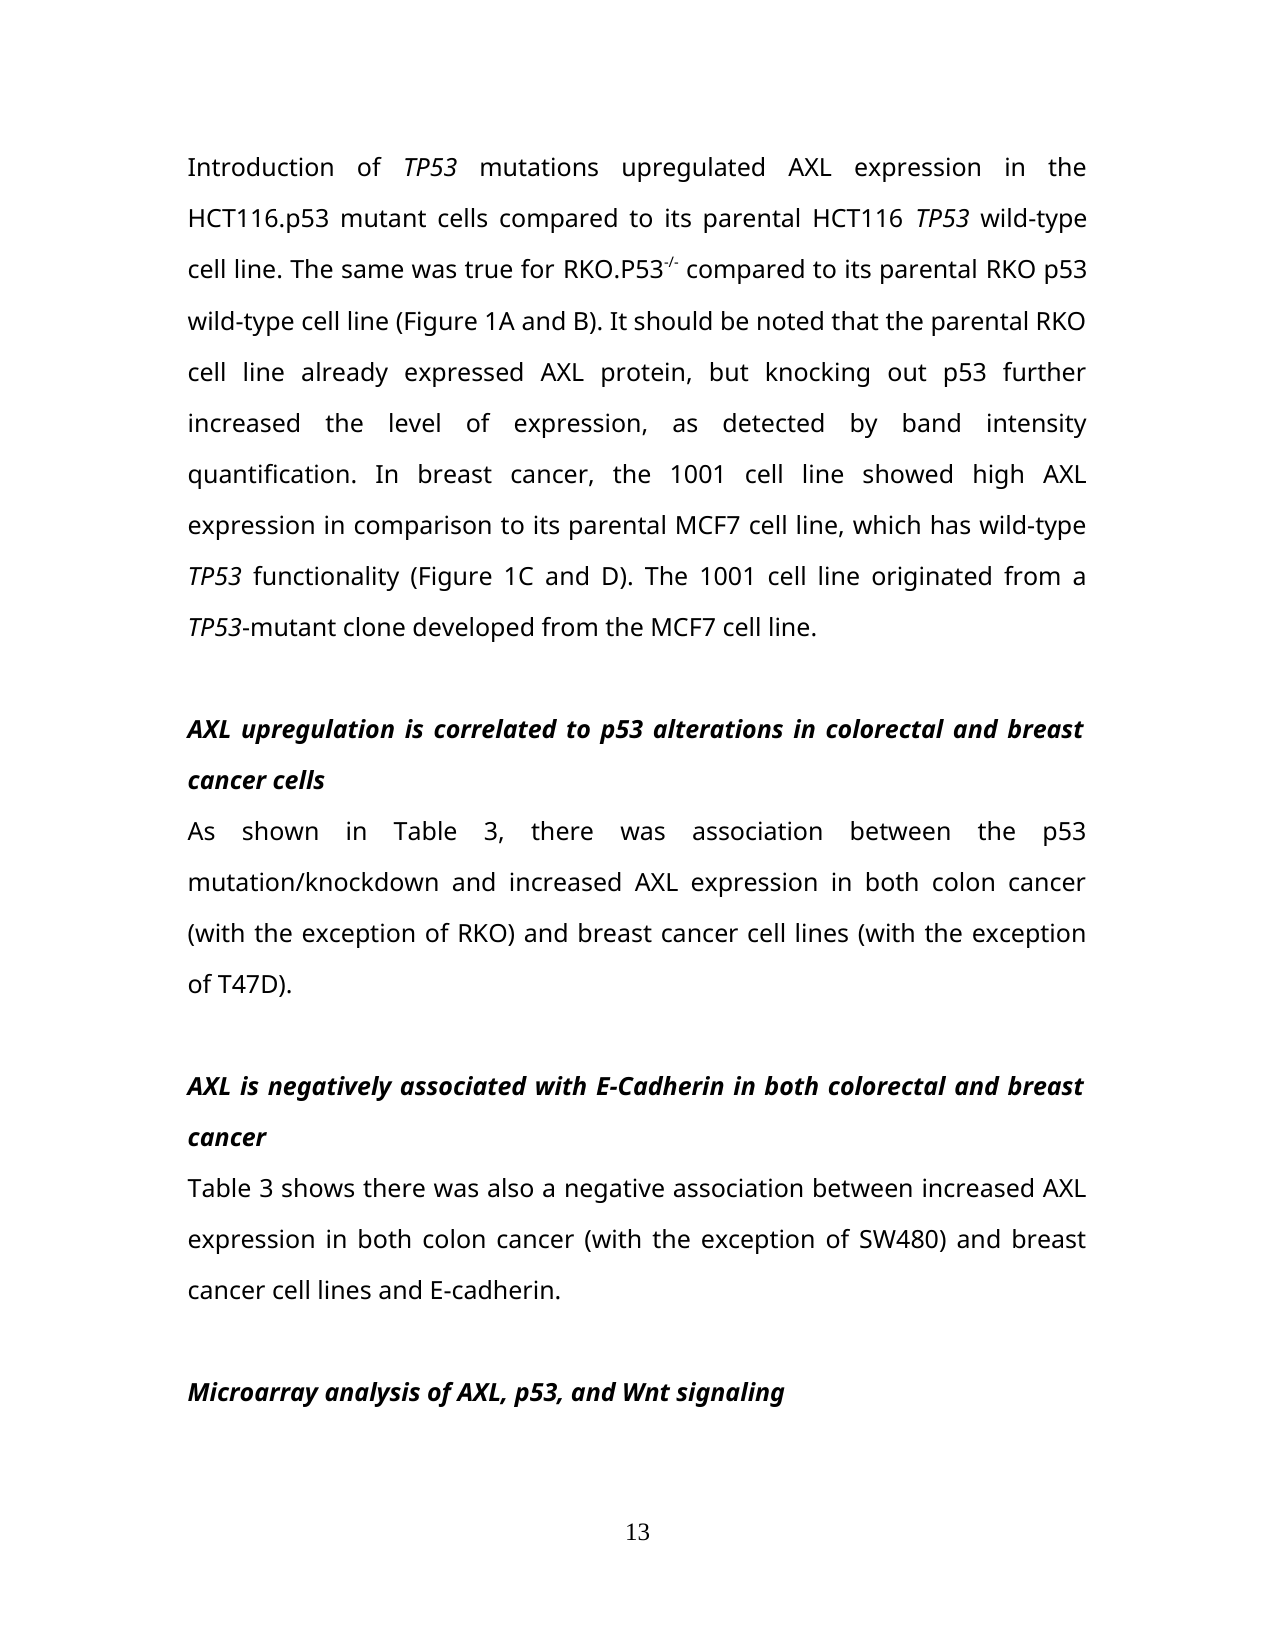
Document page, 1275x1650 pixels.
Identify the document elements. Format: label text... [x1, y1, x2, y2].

text AXL is negatively associated with E-Cadherin in both colorectal and breast cancer [187, 1069, 1087, 1154]
text AXL upregulation is correlated to p53 alterations in colorectal and breast cancer cells [187, 711, 1087, 797]
text Microarray analysis of AXL, p53, and Wnt signaling [187, 1375, 1087, 1409]
text Table 3 shows there was also a negative association between increased AXL expression in both colon cancer (with the exception of SW480) and breast cancer cell lines and E-cadherin. [187, 1171, 1087, 1307]
text As shown in Table 3, there was association between the p53 mutation/knockdown and increased AXL expression in both colon cancer (with the exception of RKO) and breast cancer cell lines (with the exception of T47D). [187, 813, 1087, 1001]
text Introduction of TP53 mutations upregulated AXL expression in the HCT116.p53 mutant cells compared to its parental HCT116 TP53 wild-type cell line. The same was true for RKO.P53-/- compared to its parental RKO p53 wild-type cell line (Figure 1A and B). It should be noted that the parental RKO cell line already expressed AXL protein, but knocking out p53 further increased the level of expression, as detected by band intensity quantification. In breast cancer, the 1001 cell line showed high AXL expression in comparison to its parental MCF7 cell line, which has wild-type TP53 functionality (Figure 1C and D). The 1001 cell line originated from a TP53-mutant clone developed from the MCF7 cell line. [187, 150, 1087, 643]
